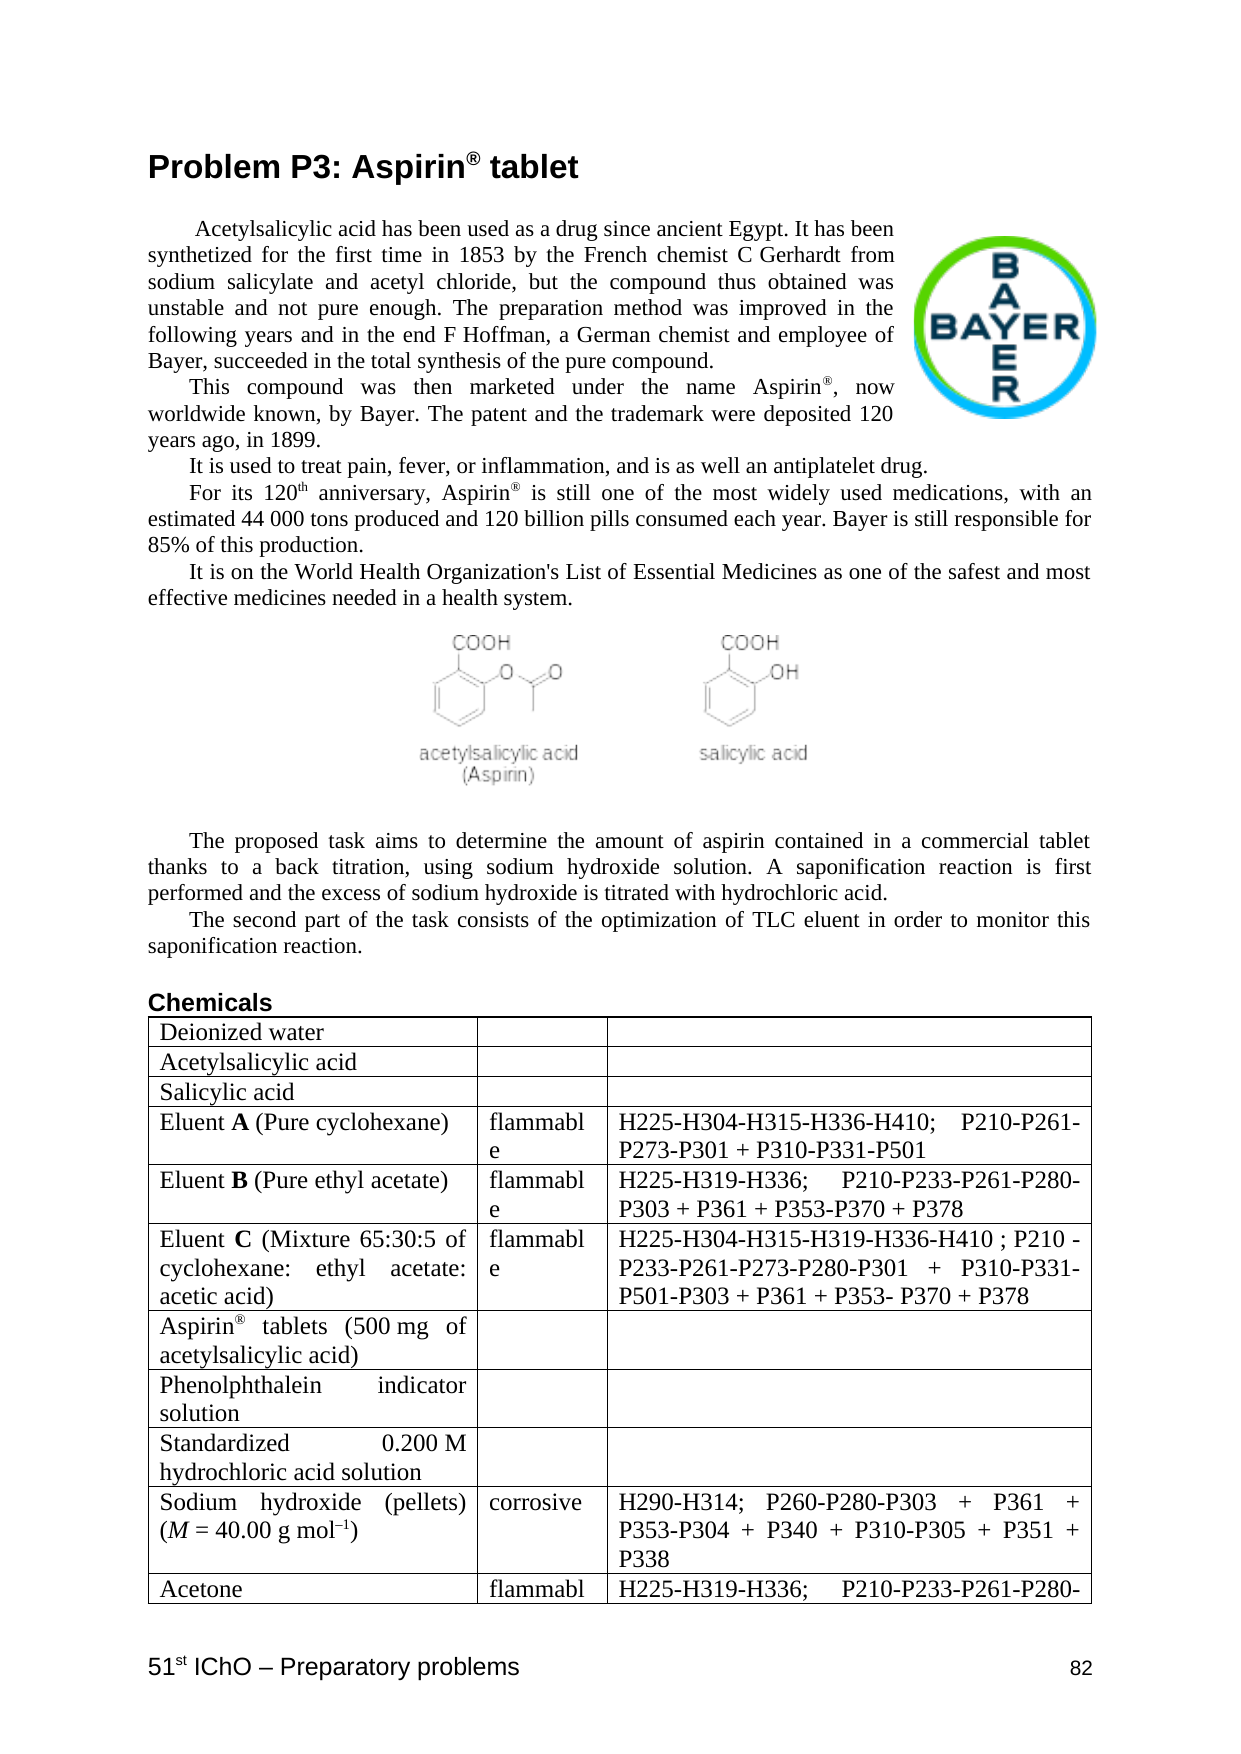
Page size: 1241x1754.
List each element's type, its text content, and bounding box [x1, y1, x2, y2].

table_cell flammable [478, 1574, 607, 1603]
table_cell Aspirin® tablets (500 mg of acetylsalicylic acid) [149, 1311, 477, 1369]
text This compound was then marketed under the name Aspirin®, now worldwide known, by Bayer. The patent and the trademark were deposited 120 years ago, in 1899. [148, 373, 1093, 452]
table_cell Eluent A (Pure cyclohexane) [149, 1107, 477, 1164]
text It is used to treat pain, fever, or inflammation, and is as well an antiplatelet drug. [148, 452, 1093, 479]
table_cell Acetone [149, 1574, 477, 1603]
table_cell [608, 1311, 1091, 1369]
table_cell [478, 1370, 607, 1427]
table_cell H225-H304-H315-H336-H410; P210-P261-P273-P301 + P310-P331-P501 [608, 1107, 1091, 1164]
table_cell Acetylsalicylic acid [149, 1047, 477, 1076]
table_cell H225-H304-H315-H319-H336-H410 ; P210 - P233-P261-P273-P280-P301 + P310-P331-P501-P303 + P361 + P353- P370 + P378 [608, 1224, 1091, 1310]
text It is on the World Health Organization's List of Essential Medicines as one of the safest and most effective medicines needed in a health system. [148, 558, 1093, 611]
table_cell Sodium hydroxide (pellets) (M = 40.00 g mol‒1) [149, 1487, 477, 1573]
table_cell [478, 1428, 607, 1486]
table_cell flammable [478, 1107, 607, 1164]
table_cell flammable [478, 1224, 607, 1310]
text The second part of the task consists of the optimization of TLC eluent in order to monitor this saponification reaction. [148, 906, 1093, 958]
table_cell [478, 1077, 607, 1106]
text For its 120th anniversary, Aspirin® is still one of the most widely used medications, with an estimated 44 000 tons produced and 120 billion pills consumed each year. Bayer is still responsible for 85% of this production. [148, 479, 1093, 558]
table_cell [478, 1311, 607, 1369]
table_cell Salicylic acid [149, 1077, 477, 1106]
table_cell Eluent C (Mixture 65:30:5 of cyclohexane: ethyl acetate: acetic acid) [149, 1224, 477, 1310]
table_header [608, 1018, 1091, 1046]
table_header [478, 1018, 607, 1046]
title Problem P3: Aspirin® tablet [148, 148, 1093, 186]
table_cell [608, 1047, 1091, 1076]
table_cell Eluent B (Pure ethyl acetate) [149, 1165, 477, 1223]
text Acetylsalicylic acid has been used as a drug since ancient Egypt. It has been synthetized for the first time in 1853 by the French chemist C Gerhardt from sodium salicylate and acetyl chloride, but the compound thus obtained was unstable and not pure enough. The preparation method was improved in the following years and in the end F Hoffman, a German chemist and employee of Bayer, succeeded in the total synthesis of the pure compound. [148, 215, 1093, 373]
table_cell H290-H314; P260-P280-P303 + P361 + P353-P304 + P340 + P310-P305 + P351 + P338 [608, 1487, 1091, 1573]
table_cell corrosive [478, 1487, 607, 1573]
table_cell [608, 1574, 1091, 1603]
table_cell [608, 1077, 1091, 1106]
table_cell Standardized 0.200 M hydrochloric acid solution [149, 1428, 477, 1486]
text The proposed task aims to determine the amount of aspirin contained in a commercial tablet thanks to a back titration, using sodium hydroxide solution. A saponification reaction is first performed and the excess of sodium hydroxide is titrated with hydrochloric acid. [148, 827, 1093, 906]
table_header Deionized water [149, 1018, 477, 1046]
subtitle Chemicals [148, 988, 1093, 1016]
table_cell H225-H319-H336; P210-P233-P261-P280-P303 + P361 + P353-P370 + P378 [608, 1165, 1091, 1223]
table_cell flammable [478, 1165, 607, 1223]
table_cell Phenolphthalein indicator solution [149, 1370, 477, 1427]
table_cell [478, 1047, 607, 1076]
table_cell [608, 1428, 1091, 1486]
picture [913, 236, 1097, 419]
table_cell [608, 1370, 1091, 1427]
